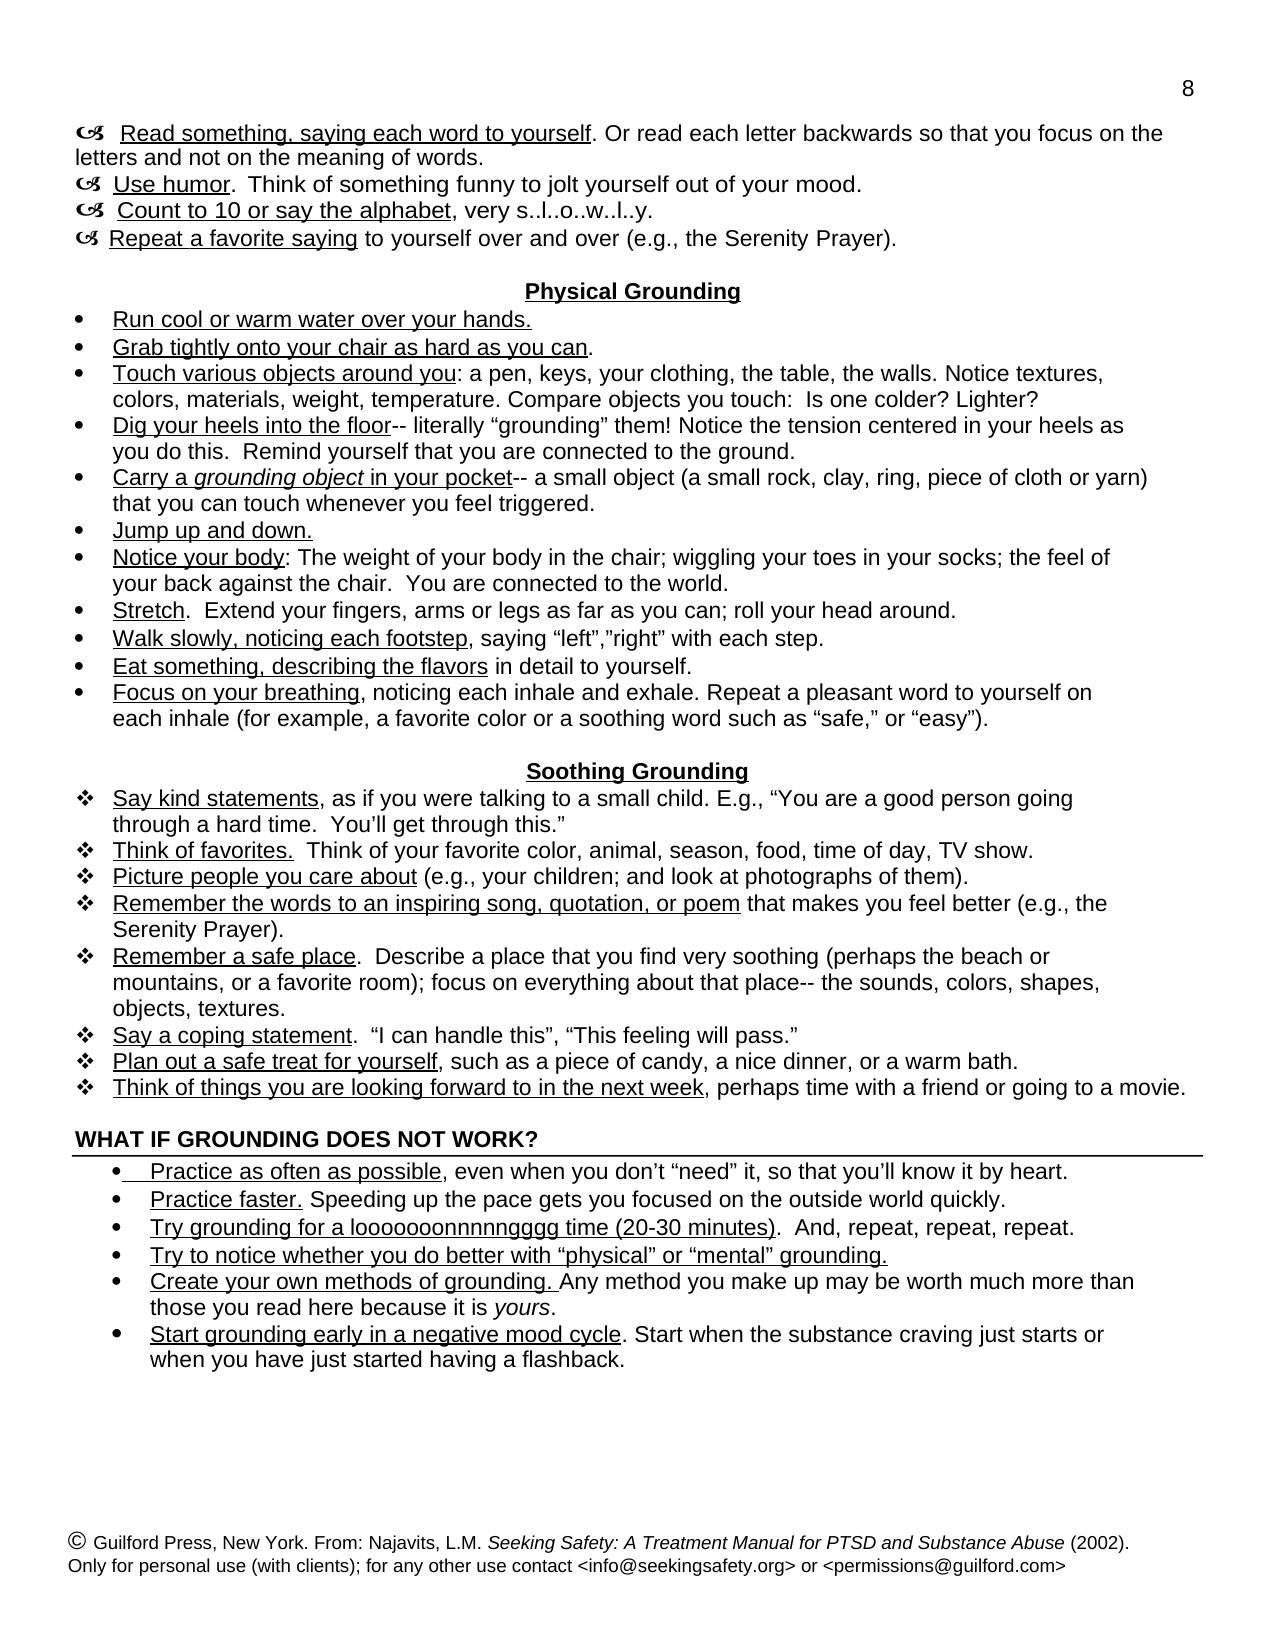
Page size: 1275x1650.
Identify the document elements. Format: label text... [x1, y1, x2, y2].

list Run cool or warm water over your hands. [75, 305, 1219, 333]
subtitle WHAT IF GROUNDING DOES NOT WORK? [75, 1127, 1219, 1153]
list Create your own methods of grounding. Any method you make up may be worth much more than those you read here because it is yours. [112, 1269, 1164, 1321]
list Picture people you care about (e.g., your children; and look at photographs of them). [75, 864, 1219, 890]
list Start grounding early in a negative mood cycle. Start when the substance craving just starts or when you have just started having a flashback. [112, 1322, 1139, 1373]
list Think of things you are looking forward to in the next week, perhaps time with a friend or going to a movie. [75, 1074, 1219, 1101]
list Focus on your breathing, noticing each inhale and exhale. Repeat a pleasant word to yourself on each inhale (for example, a favorite color or a soothing word such as “safe,” or “easy”). [75, 680, 1128, 732]
text 🙦 Repeat a favorite saying to yourself over and over (e.g., the Serenity Prayer). [75, 224, 1219, 252]
list Think of favorites. Think of your favorite color, animal, season, food, time of day, TV show. [75, 837, 1219, 864]
list Plan out a safe treat for yourself, such as a piece of candy, a nice dinner, or a warm bath. [75, 1048, 1219, 1074]
list Try grounding for a looooooonnnnngggg time (20-30 minutes). And, repeat, repeat, repeat. [112, 1213, 1219, 1241]
list Remember the words to an inspiring song, quotation, or poem that makes you feel better (e.g., the Serenity Prayer). [75, 890, 1165, 943]
list Eat something, describing the flavors in detail to yourself. [75, 652, 1219, 680]
list Try to notice whether you do better with “physical” or “mental” grounding. [112, 1241, 1219, 1269]
subtitle Soothing Grounding [526, 758, 1219, 785]
list Dig your heels into the floor-- literally “grounding” them! Notice the tension centered in your heels as you do this. Remind yourself that you are connected to the ground. [75, 413, 1141, 464]
text 🙦 Read something, saying each word to yourself. Or read each letter backwards so that you focus on the [75, 120, 1219, 146]
text 🙦 Count to 10 or say the alphabet, very s..l..o..w..l..y. [75, 197, 1219, 224]
text 🙦 Use humor. Think of something funny to jolt yourself out of your mood. [75, 171, 1219, 197]
list Grab tightly onto your chair as hard as you can. [75, 333, 1219, 361]
list Carry a grounding object in your pocket-- a small object (a small rock, clay, ring, piece of cloth or yarn) that you can touch whenever you feel triggered. [75, 465, 1160, 516]
list Jump up and down. [75, 516, 1219, 544]
list Touch various objects around you: a pen, keys, your clothing, the table, the walls. Notice textures, colors, materials, weight, temperature. Compare objects you touch: Is one colder? Lighter? [75, 361, 1157, 412]
text © Guilford Press, New York. From: Najavits, L.M. Seeking Safety: A Treatment Manual for PTSD and Substance Abuse (2002). Only for personal use (with clients); for any other use contact <info@seekingsafety.org> or <permissions@guilford.com> [68, 1526, 1153, 1577]
list Say kind statements, as if you were talking to a small child. E.g., “You are a good person going through a hard time. You’ll get through this.” [75, 785, 1150, 837]
list Say a coping statement. “I can handle this”, “This feeling will pass.” [75, 1022, 1219, 1048]
list Practice as often as possible, even when you don’t “need” it, so that you’ll know it by heart. [112, 1153, 1219, 1185]
list Stretch. Extend your fingers, arms or legs as far as you can; roll your head around. [75, 596, 1219, 624]
list Walk slowly, noticing each footstep, saying “left”,”right” with each step. [75, 624, 1219, 652]
list Remember a safe place. Describe a place that you find very soothing (perhaps the beach or mountains, or a favorite room); focus on everything about that place-- the sounds, colors, shapes, objects, textures. [75, 943, 1162, 1022]
text letters and not on the meaning of words. [75, 146, 1219, 171]
list Practice faster. Speeding up the pace gets you focused on the outside world quickly. [112, 1185, 1219, 1213]
subtitle Physical Grounding [524, 278, 1219, 305]
list Notice your body: The weight of your body in the chair; wiggling your toes in your socks; the feel of your back against the chair. You are connected to the world. [75, 544, 1134, 596]
